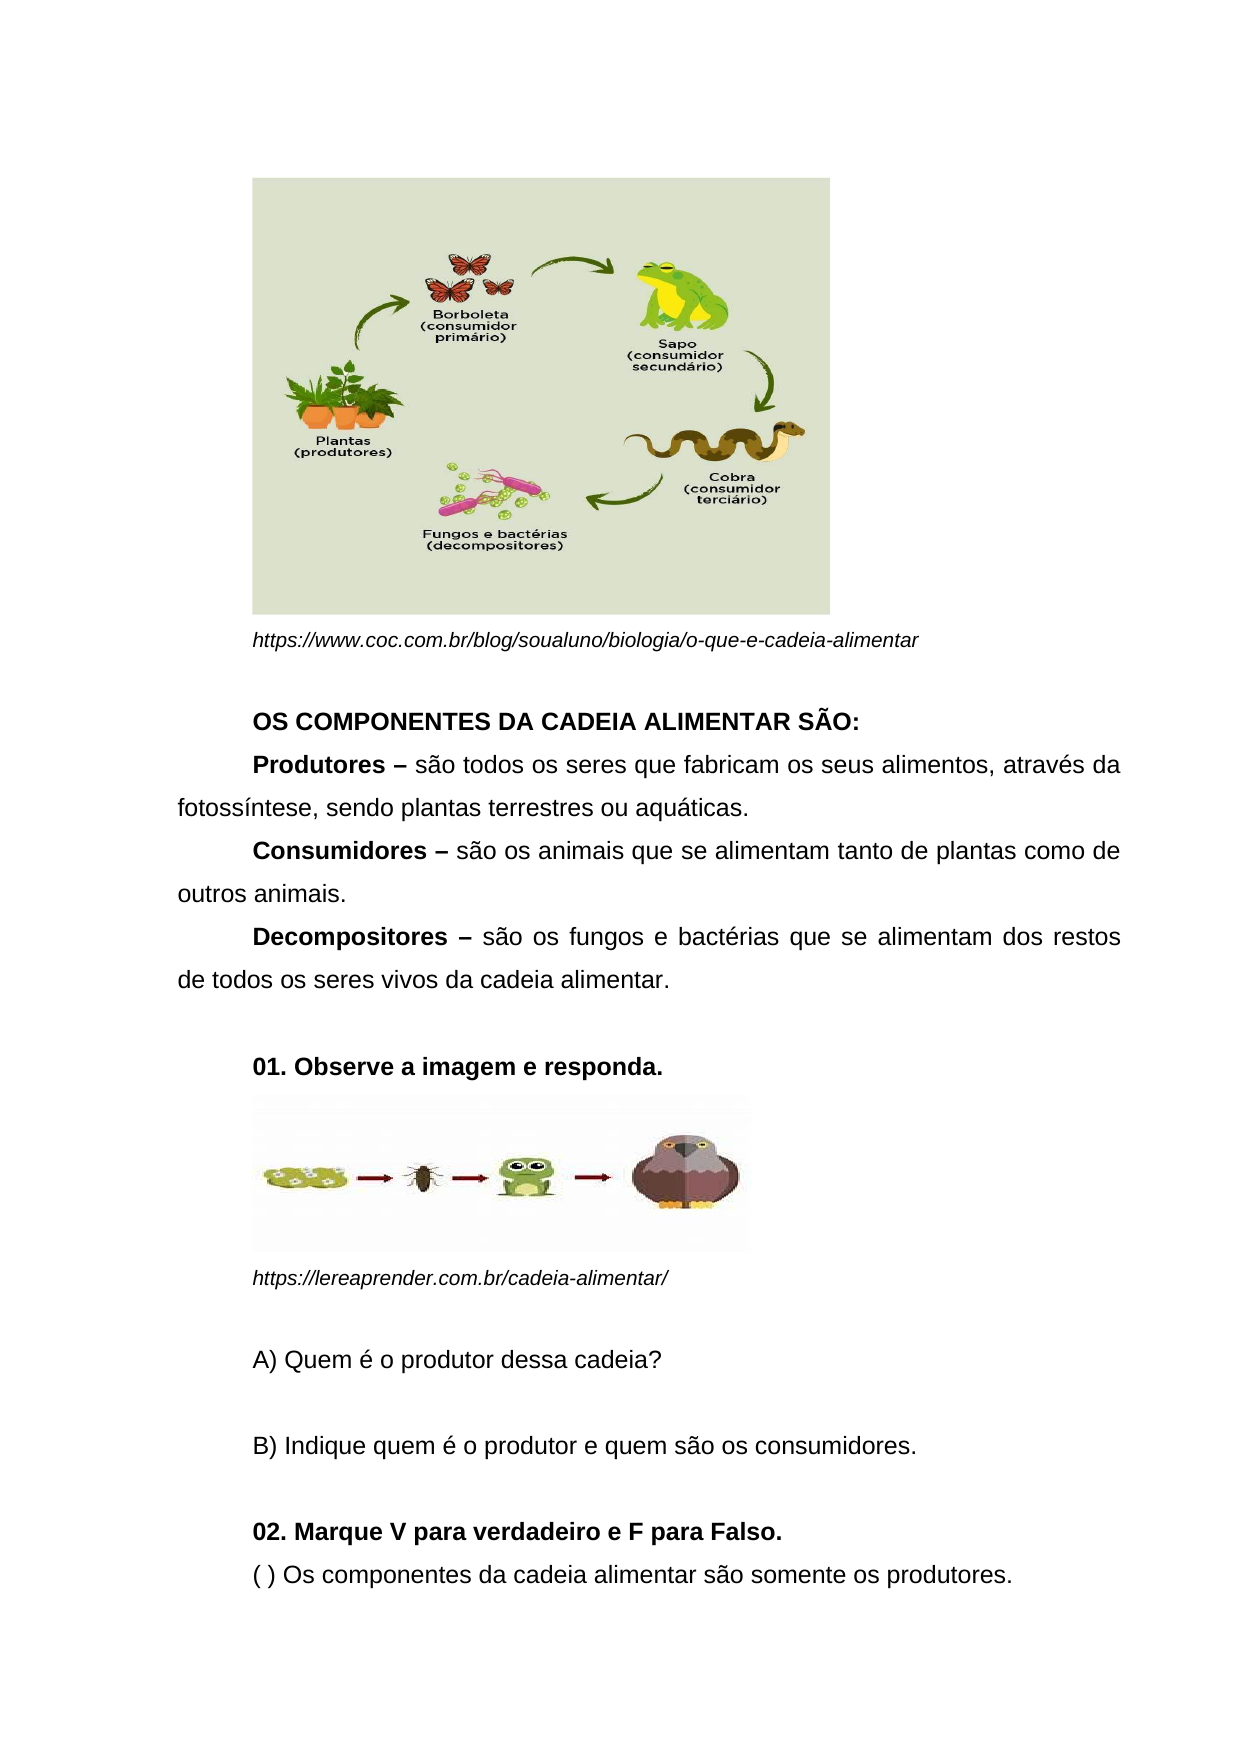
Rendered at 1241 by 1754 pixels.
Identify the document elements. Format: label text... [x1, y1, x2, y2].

picture [252, 177, 831, 615]
text https://www.coc.com.br/blog/soualuno/biologia/o-que-e-cadeia-alimentar [177, 628, 1122, 652]
text Produtores – são todos os seres que fabricam os seus alimentos, através da fotossíntese, sendo plantas terrestres ou aquáticas. [177, 750, 1122, 822]
text OS COMPONENTES DA CADEIA ALIMENTAR SÃO: [177, 707, 1122, 736]
text 02. Marque V para verdadeiro e F para Falso. [177, 1517, 1122, 1546]
text Decompositores – são os fungos e bactérias que se alimentam dos restos de todos os seres vivos da cadeia alimentar. [177, 922, 1122, 994]
text ( ) Os componentes da cadeia alimentar são somente os produtores. [177, 1560, 1122, 1589]
text B) Indique quem é o produtor e quem são os consumidores. [177, 1431, 1122, 1459]
picture [252, 1095, 753, 1252]
text A) Quem é o produtor dessa cadeia? [177, 1344, 1122, 1373]
text Consumidores – são os animais que se alimentam tanto de plantas como de outros animais. [177, 836, 1122, 908]
text 01. Observe a imagem e responda. [177, 1052, 1122, 1081]
text https://lereaprender.com.br/cadeia-alimentar/ [177, 1266, 1122, 1289]
